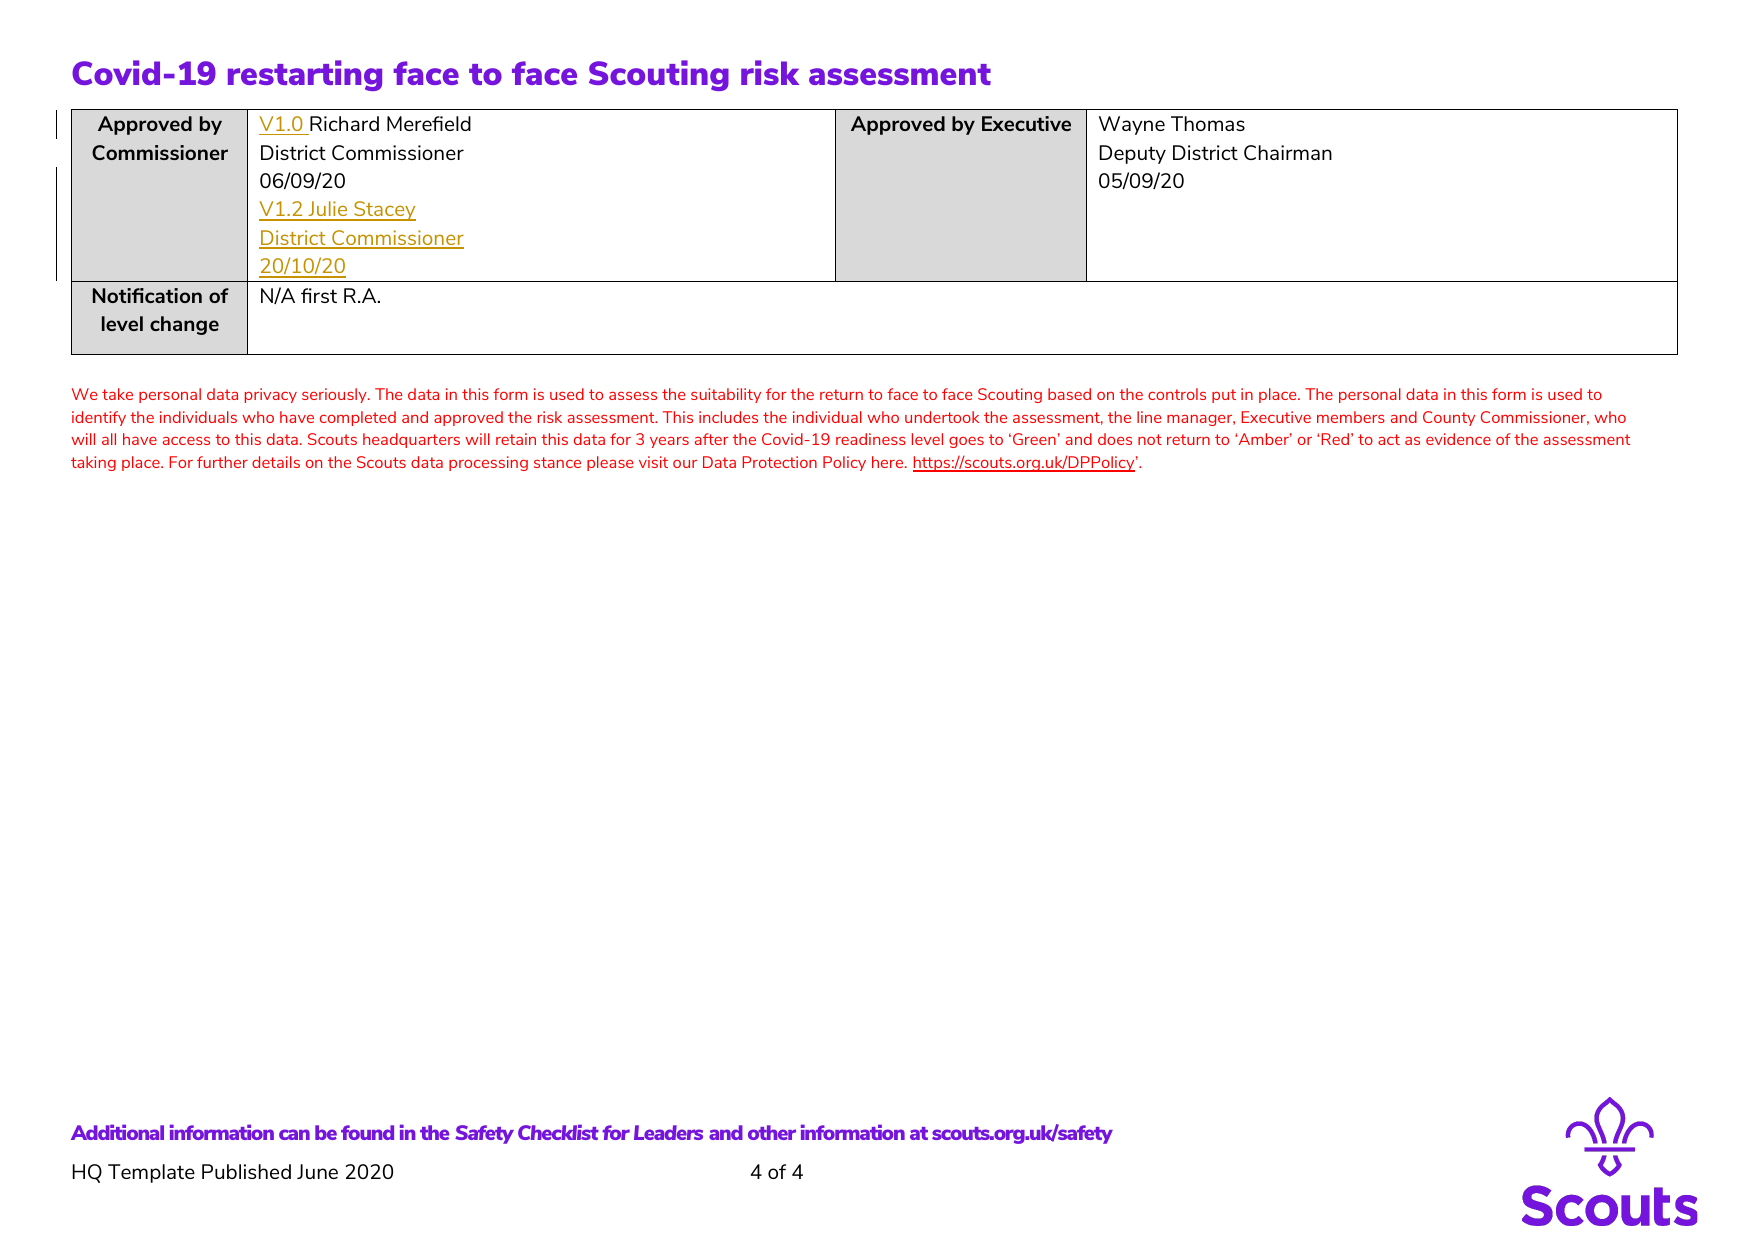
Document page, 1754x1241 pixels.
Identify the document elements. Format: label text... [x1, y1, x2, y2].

table_cell Wayne Thomas Deputy District Chairman 05/09/20 [1087, 110, 1677, 281]
table_cell Approved by Commissioner [72, 110, 247, 281]
table_cell N/A first R.A. [248, 282, 1677, 354]
table_cell Richard Merefield District Commissioner 06/09/20 [248, 110, 835, 281]
table_cell Approved by Executive [836, 110, 1086, 281]
table_cell Notification of level change [72, 282, 247, 354]
picture [1522, 1097, 1698, 1226]
text We take personal data privacy seriously. The data in this form is used to assess the suitability for the return to face to face Scouting based on the controls put in place. The personal data in this form is used to identify the individuals who have completed and approved the risk assessment. This includes the individual who undertook the assessment, the line manager, Executive members and County Commissioner, who will all have access to this data. Scouts headquarters will retain this data for 3 years after the Covid-19 readiness level goes to ‘Green’ and does not return to ‘Amber’ or ‘Red’ to act as evidence of the assessment taking place. For further details on the Scouts data processing stance please visit our Data Protection Policy here. https://scouts.org.uk/DPPolicy’. [71, 383, 1651, 474]
